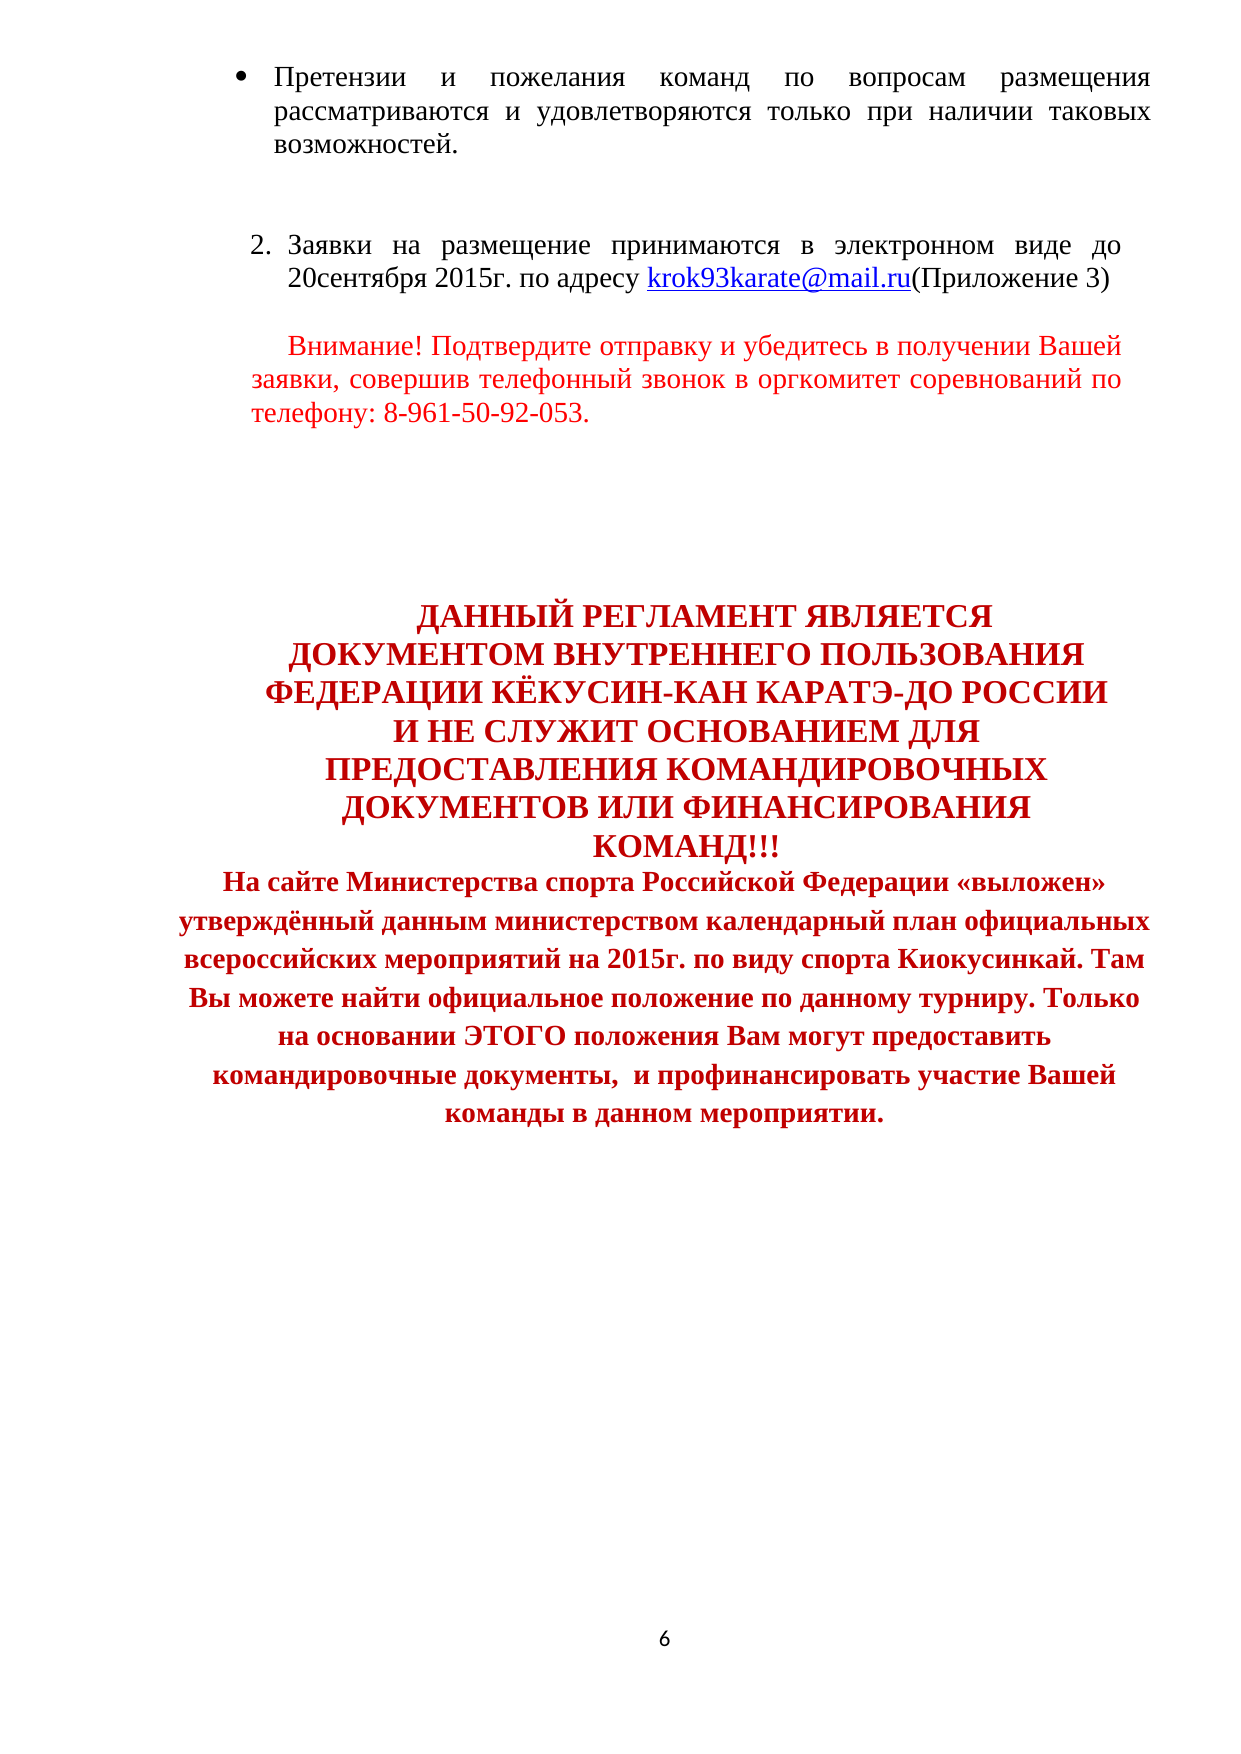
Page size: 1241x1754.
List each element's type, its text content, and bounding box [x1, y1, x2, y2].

list Заявки на размещение принимаются в электронном виде до 20сентября 2015г. по адресу krok93karate@mail.ru(Приложение 3) [250, 227, 1122, 294]
text ДАННЫЙ РЕГЛАМЕНТ ЯВЛЯЕТСЯ ДОКУМЕНТОМ ВНУТРЕННЕГО ПОЛЬЗОВАНИЯ ФЕДЕРАЦИИ КЁКУСИН-КАН КАРАТЭ-ДО РОССИИ И НЕ СЛУЖИТ ОСНОВАНИЕМ ДЛЯ ПРЕДОСТАВЛЕНИЯ КОМАНДИРОВОЧНЫХ ДОКУМЕНТОВ ИЛИ ФИНАНСИРОВАНИЯ КОМАНД!!! [251, 596, 1122, 864]
text Внимание! Подтвердите отправку и убедитесь в получении Вашей заявки, совершив телефонный звонок в оргкомитет соревнований по телефону: 8-961-50-92-053. [251, 328, 1122, 428]
text На сайте Министерства спорта Российской Федерации «выложен» утверждённый данным министерством календарный план официальных всероссийских мероприятий на 2015г. по виду спорта Киокусинкай. Там Вы можете найти официальное положение по данному турниру. Только на основании ЭТОГО положения Вам могут предоставить командировочные документы, и профинансировать участие Вашей команды в данном мероприятии. [177, 864, 1152, 1129]
list Претензии и пожелания команд по вопросам размещения рассматриваются и удовлетворяются только при наличии таковых возможностей. [236, 59, 1152, 160]
